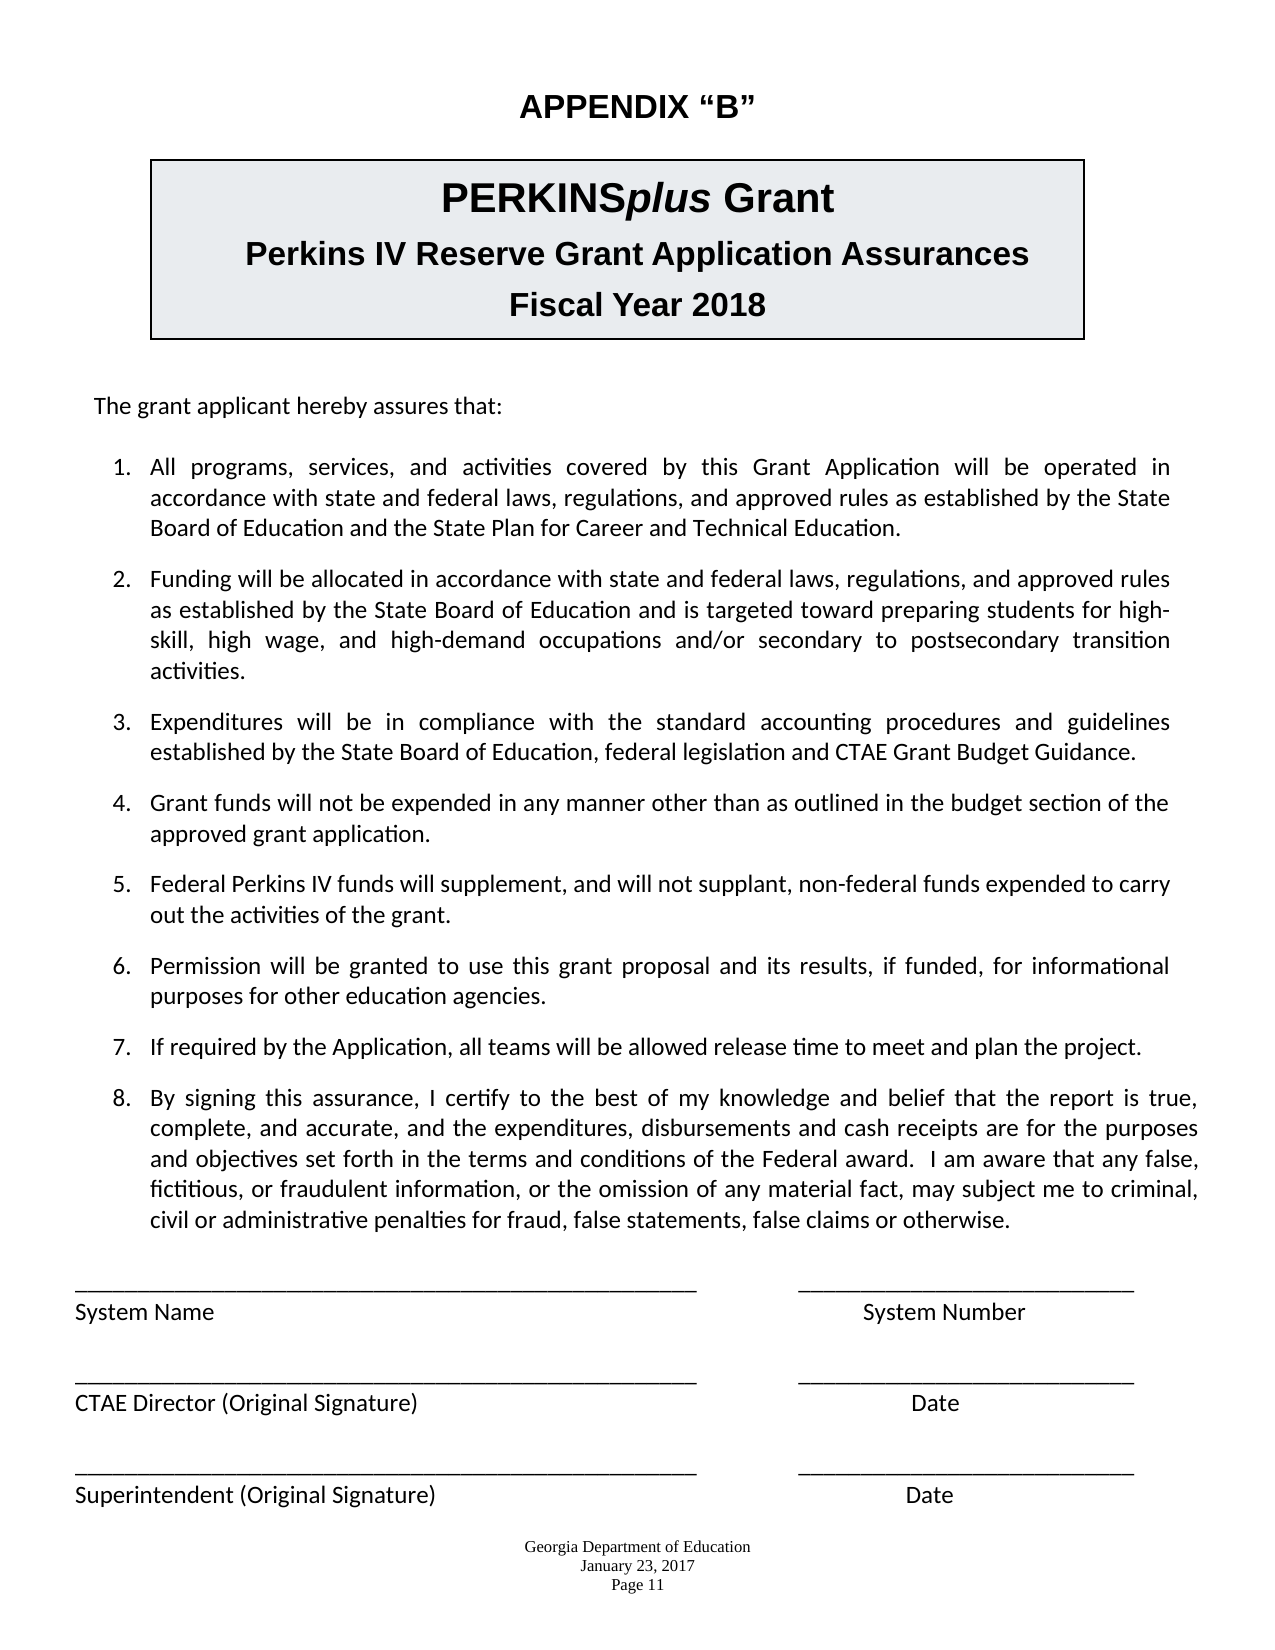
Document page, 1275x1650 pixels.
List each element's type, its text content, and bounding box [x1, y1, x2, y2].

subtitle Perkins IV Reserve Grant Application Assurances [75, 234, 1200, 272]
text __________________________________________________ ___________________________ [75, 1448, 1200, 1479]
text Superintendent (Original Signature) Date [75, 1479, 1200, 1509]
text The grant applicant hereby assures that: [94, 391, 1200, 421]
subtitle PERKINSplus Grant [75, 173, 1200, 221]
text CTAE Director (Original Signature) Date [75, 1387, 1200, 1418]
list Expenditures will be in compliance with the standard accounting procedures and guidelines established by the State Board of Education, federal legislation and CTAE Grant Budget Guidance. [112, 706, 1172, 767]
text __________________________________________________ ___________________________ [75, 1265, 1200, 1296]
subtitle Fiscal Year 2018 [75, 285, 1200, 323]
text __________________________________________________ ___________________________ [75, 1357, 1200, 1387]
list Federal Perkins IV funds will supplement, and will not supplant, non-federal funds expended to carry out the activities of the grant. [112, 868, 1172, 929]
list If required by the Application, all teams will be allowed release time to meet and plan the project. [112, 1031, 1172, 1062]
list Permission will be granted to use this grant proposal and its results, if funded, for informational purposes for other education agencies. [112, 950, 1172, 1011]
list Grant funds will not be expended in any manner other than as outlined in the budget section of the approved grant application. [112, 787, 1172, 848]
list Funding will be allocated in accordance with state and federal laws, regulations, and approved rules as established by the State Board of Education and is targeted toward preparing students for high-skill, high wage, and high-demand occupations and/or secondary to postsecondary transition activities. [112, 563, 1172, 686]
list All programs, services, and activities covered by this Grant Application will be operated in accordance with state and federal laws, regulations, and approved rules as established by the State Board of Education and the State Plan for Career and Technical Education. [112, 452, 1172, 543]
subtitle APPENDIX “B” [75, 87, 1200, 126]
text System Name System Number [75, 1296, 1200, 1326]
list By signing this assurance, I certify to the best of my knowledge and belief that the report is true, complete, and accurate, and the expenditures, disbursements and cash receipts are for the purposes and objectives set forth in the terms and conditions of the Federal award. I am aware that any false, fictitious, or fraudulent information, or the omission of any material fact, may subject me to criminal, civil or administrative penalties for fraud, false statements, false claims or otherwise. [112, 1082, 1200, 1235]
